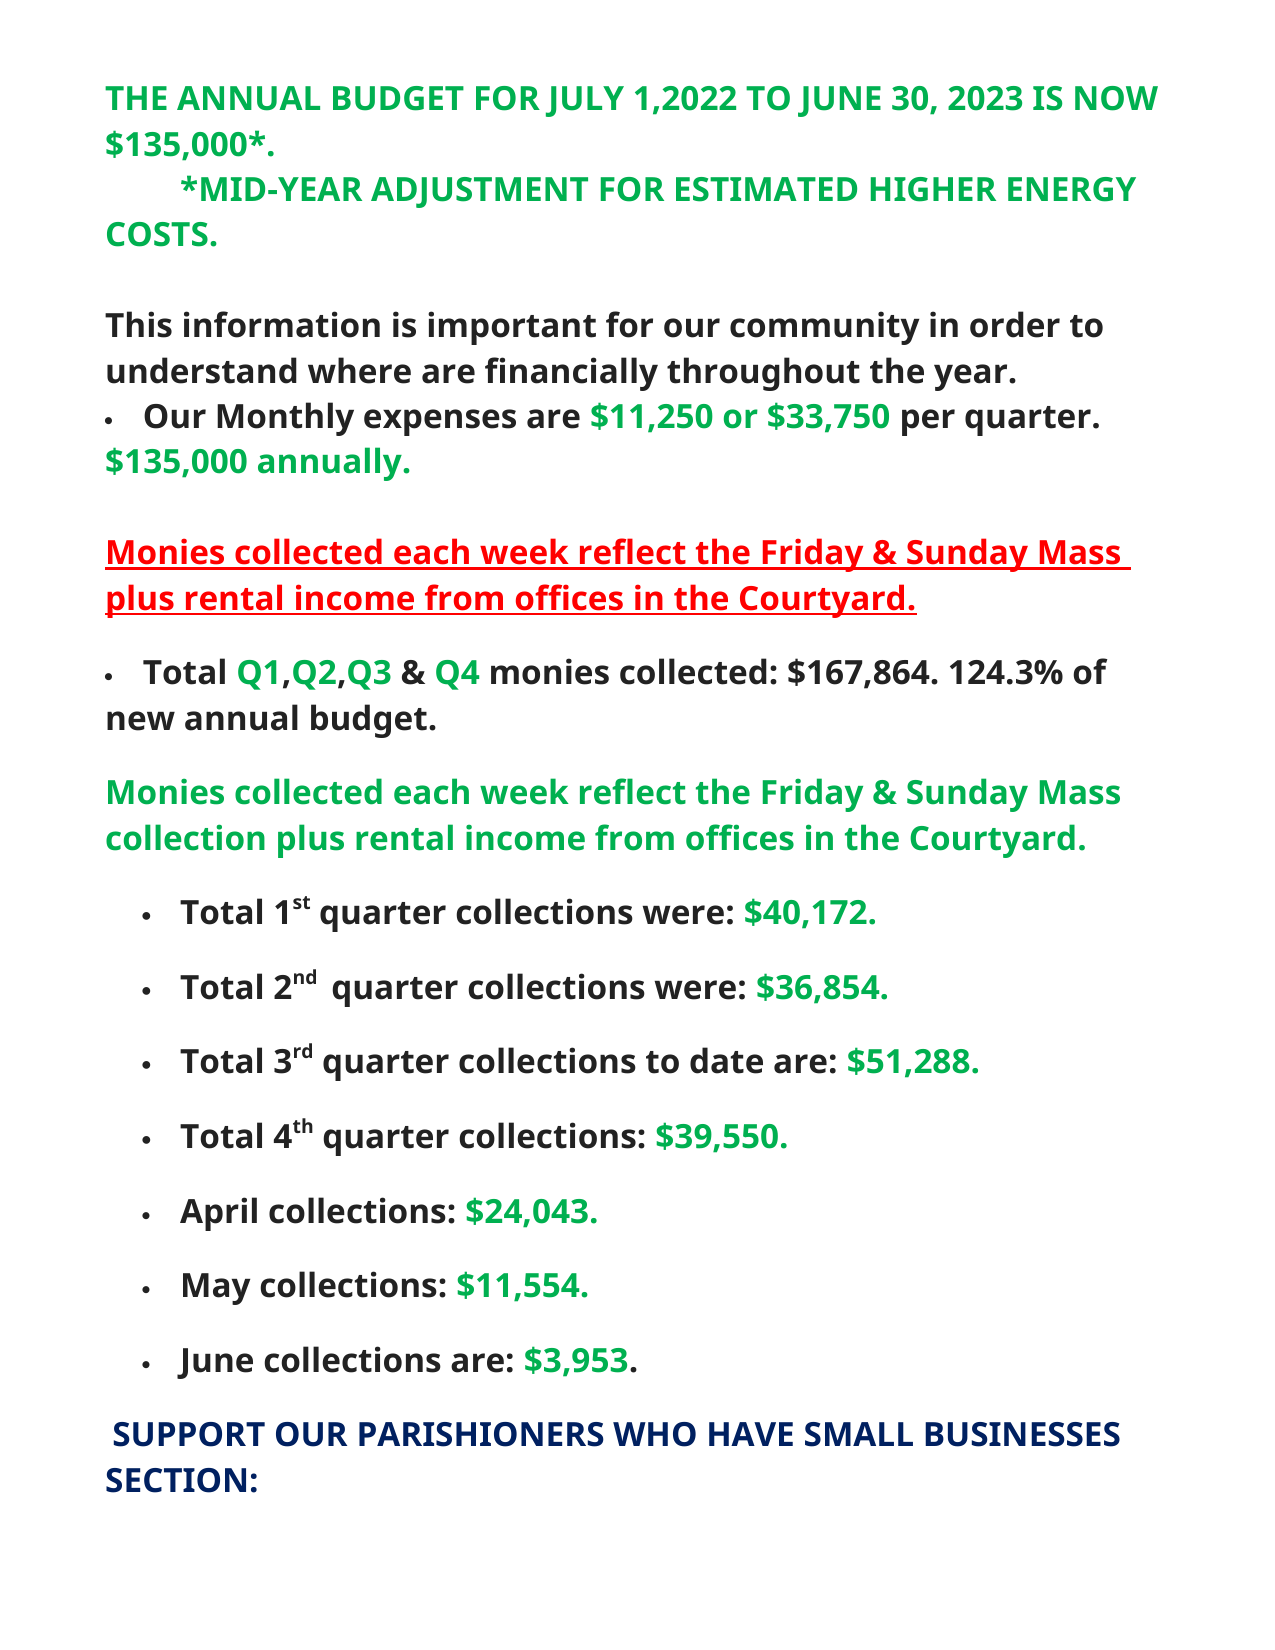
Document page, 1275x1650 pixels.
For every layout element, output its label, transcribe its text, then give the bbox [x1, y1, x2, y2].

list Total 2nd quarter collections were: $36,854. [142, 964, 1170, 1009]
text Monies collected each week reflect the Friday & Sunday Mass plus rental income from offices in the Courtyard. [105, 529, 1170, 620]
list April collections: $24,043. [142, 1187, 1170, 1233]
list  Total Q1,Q2,Q3 & Q4 monies collected: $167,864. 124.3% of new annual budget. [105, 649, 1170, 740]
text THE ANNUAL BUDGET FOR JULY 1,2022 TO JUNE 30, 2023 IS NOW $135,000*. [105, 75, 1170, 166]
text SUPPORT OUR PARISHIONERS WHO HAVE SMALL BUSINESSES SECTION: [105, 1411, 1170, 1502]
list Total 4th quarter collections: $39,550. [142, 1113, 1170, 1158]
list Total 1st quarter collections were: $40,172. [142, 889, 1170, 934]
text *MID-YEAR ADJUSTMENT FOR ESTIMATED HIGHER ENERGY COSTS. [105, 166, 1170, 257]
text  Our Monthly expenses are $11,250 or $33,750 per quarter. $135,000 annually. [105, 393, 1170, 484]
text Monies collected each week reflect the Friday & Sunday Mass collection plus rental income from offices in the Courtyard. [105, 769, 1170, 860]
text This information is important for our community in order to understand where are financially throughout the year. [105, 302, 1170, 393]
list May collections: $11,554. [142, 1262, 1170, 1307]
list June collections are: $3,953. [142, 1337, 1170, 1382]
list Total 3rd quarter collections to date are: $51,288. [142, 1038, 1170, 1084]
